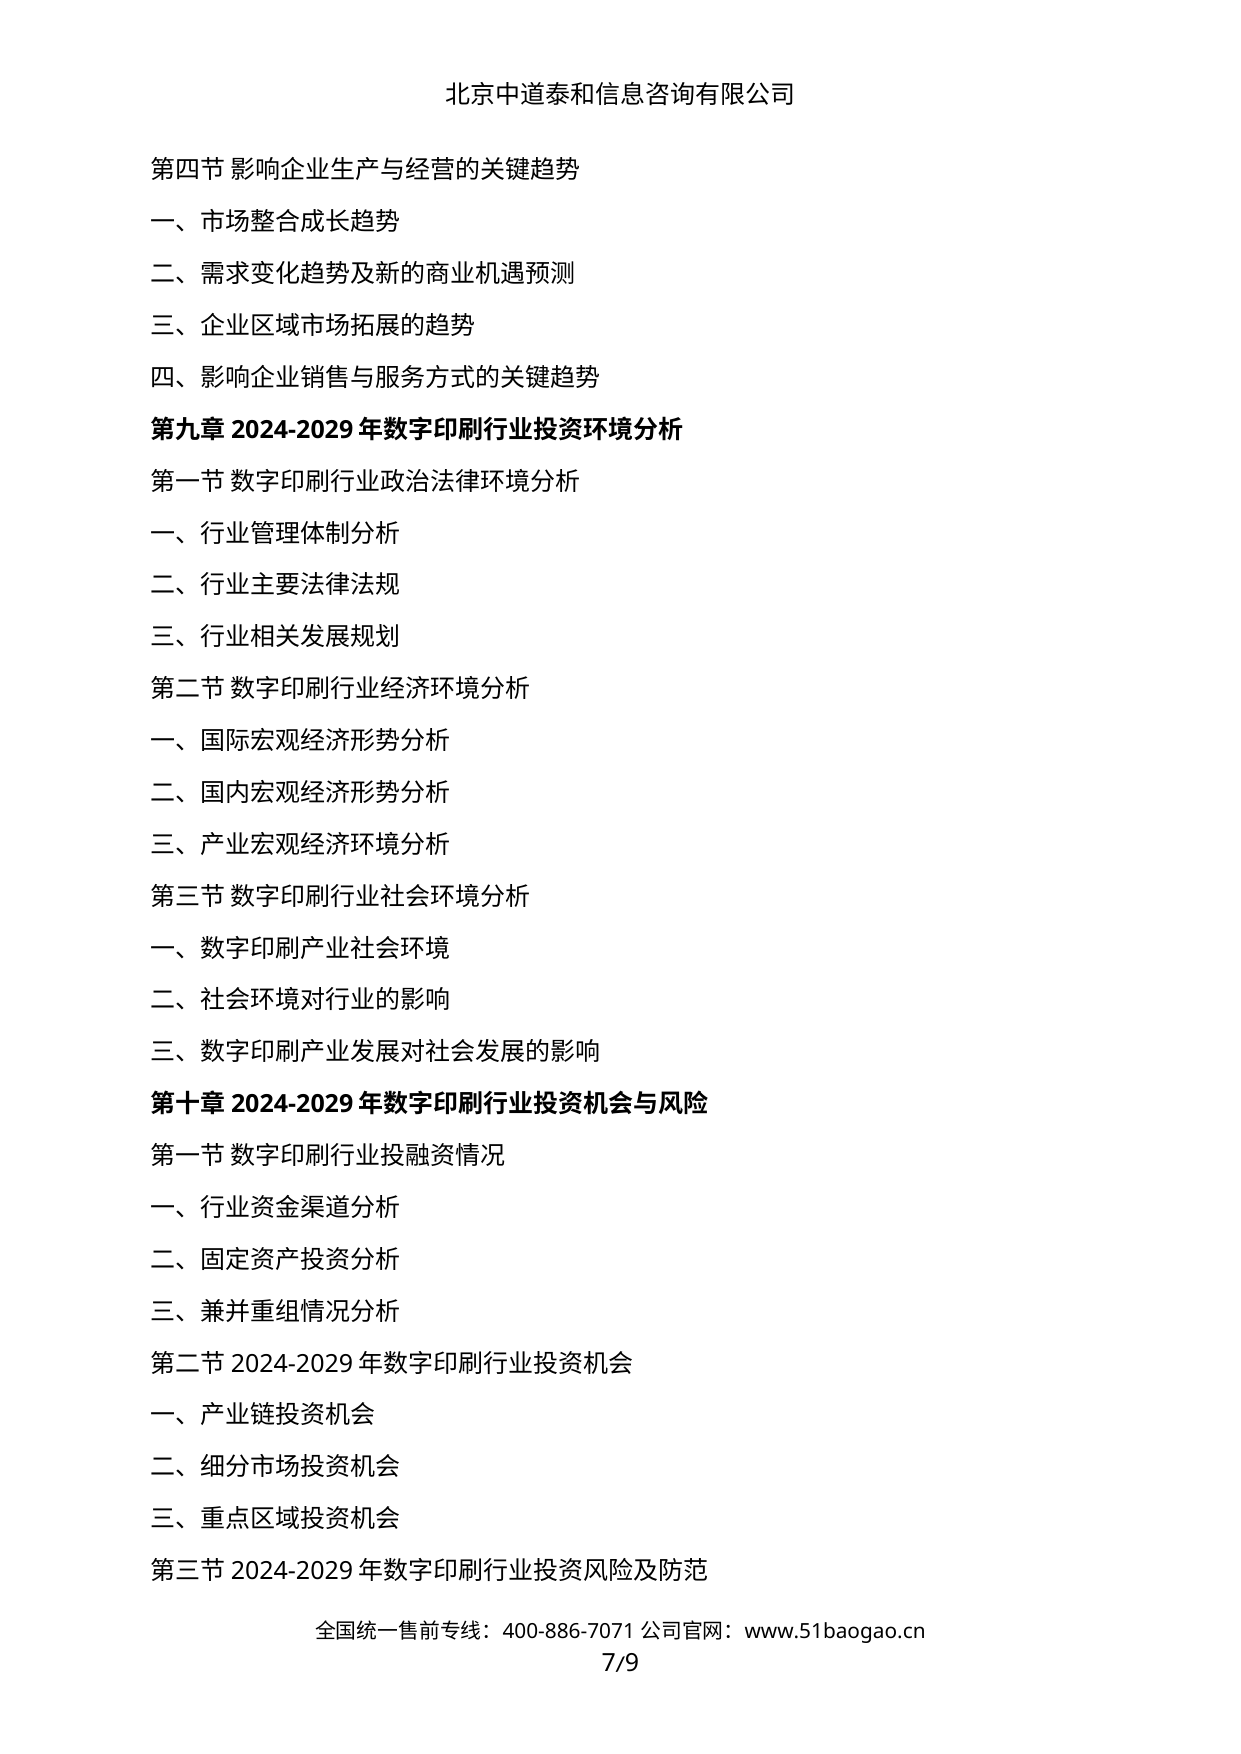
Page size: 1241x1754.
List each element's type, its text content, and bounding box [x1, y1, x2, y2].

text 二、需求变化趋势及新的商业机遇预测 [150, 254, 1090, 290]
text 一、国际宏观经济形势分析 [150, 721, 1090, 757]
text 三、行业相关发展规划 [150, 617, 1090, 653]
text 二、国内宏观经济形势分析 [150, 772, 1090, 809]
text 第三节 2024-2029年数字印刷行业投资风险及防范 [150, 1551, 1090, 1587]
text 二、行业主要法律法规 [150, 565, 1090, 601]
text 第一节 数字印刷行业投融资情况 [150, 1136, 1090, 1172]
text 二、社会环境对行业的影响 [150, 980, 1090, 1016]
text 第四节 影响企业生产与经营的关键趋势 [150, 150, 1090, 186]
text 第二节 数字印刷行业经济环境分析 [150, 669, 1090, 705]
text 三、数字印刷产业发展对社会发展的影响 [150, 1032, 1090, 1068]
text 第二节 2024-2029年数字印刷行业投资机会 [150, 1343, 1090, 1379]
text 一、行业管理体制分析 [150, 513, 1090, 549]
text 二、细分市场投资机会 [150, 1447, 1090, 1483]
text 四、影响企业销售与服务方式的关键趋势 [150, 357, 1090, 394]
text 一、行业资金渠道分析 [150, 1187, 1090, 1224]
text 第一节 数字印刷行业政治法律环境分析 [150, 461, 1090, 497]
text 一、数字印刷产业社会环境 [150, 928, 1090, 964]
text 三、重点区域投资机会 [150, 1499, 1090, 1535]
text 第十章 2024-2029年数字印刷行业投资机会与风险 [150, 1084, 1090, 1120]
text 三、企业区域市场拓展的趋势 [150, 306, 1090, 342]
text 一、市场整合成长趋势 [150, 202, 1090, 238]
text 三、产业宏观经济环境分析 [150, 824, 1090, 861]
text 第九章 2024-2029年数字印刷行业投资环境分析 [150, 409, 1090, 446]
text 一、产业链投资机会 [150, 1395, 1090, 1431]
text 第三节 数字印刷行业社会环境分析 [150, 876, 1090, 912]
text 三、兼并重组情况分析 [150, 1291, 1090, 1327]
text 二、固定资产投资分析 [150, 1239, 1090, 1276]
